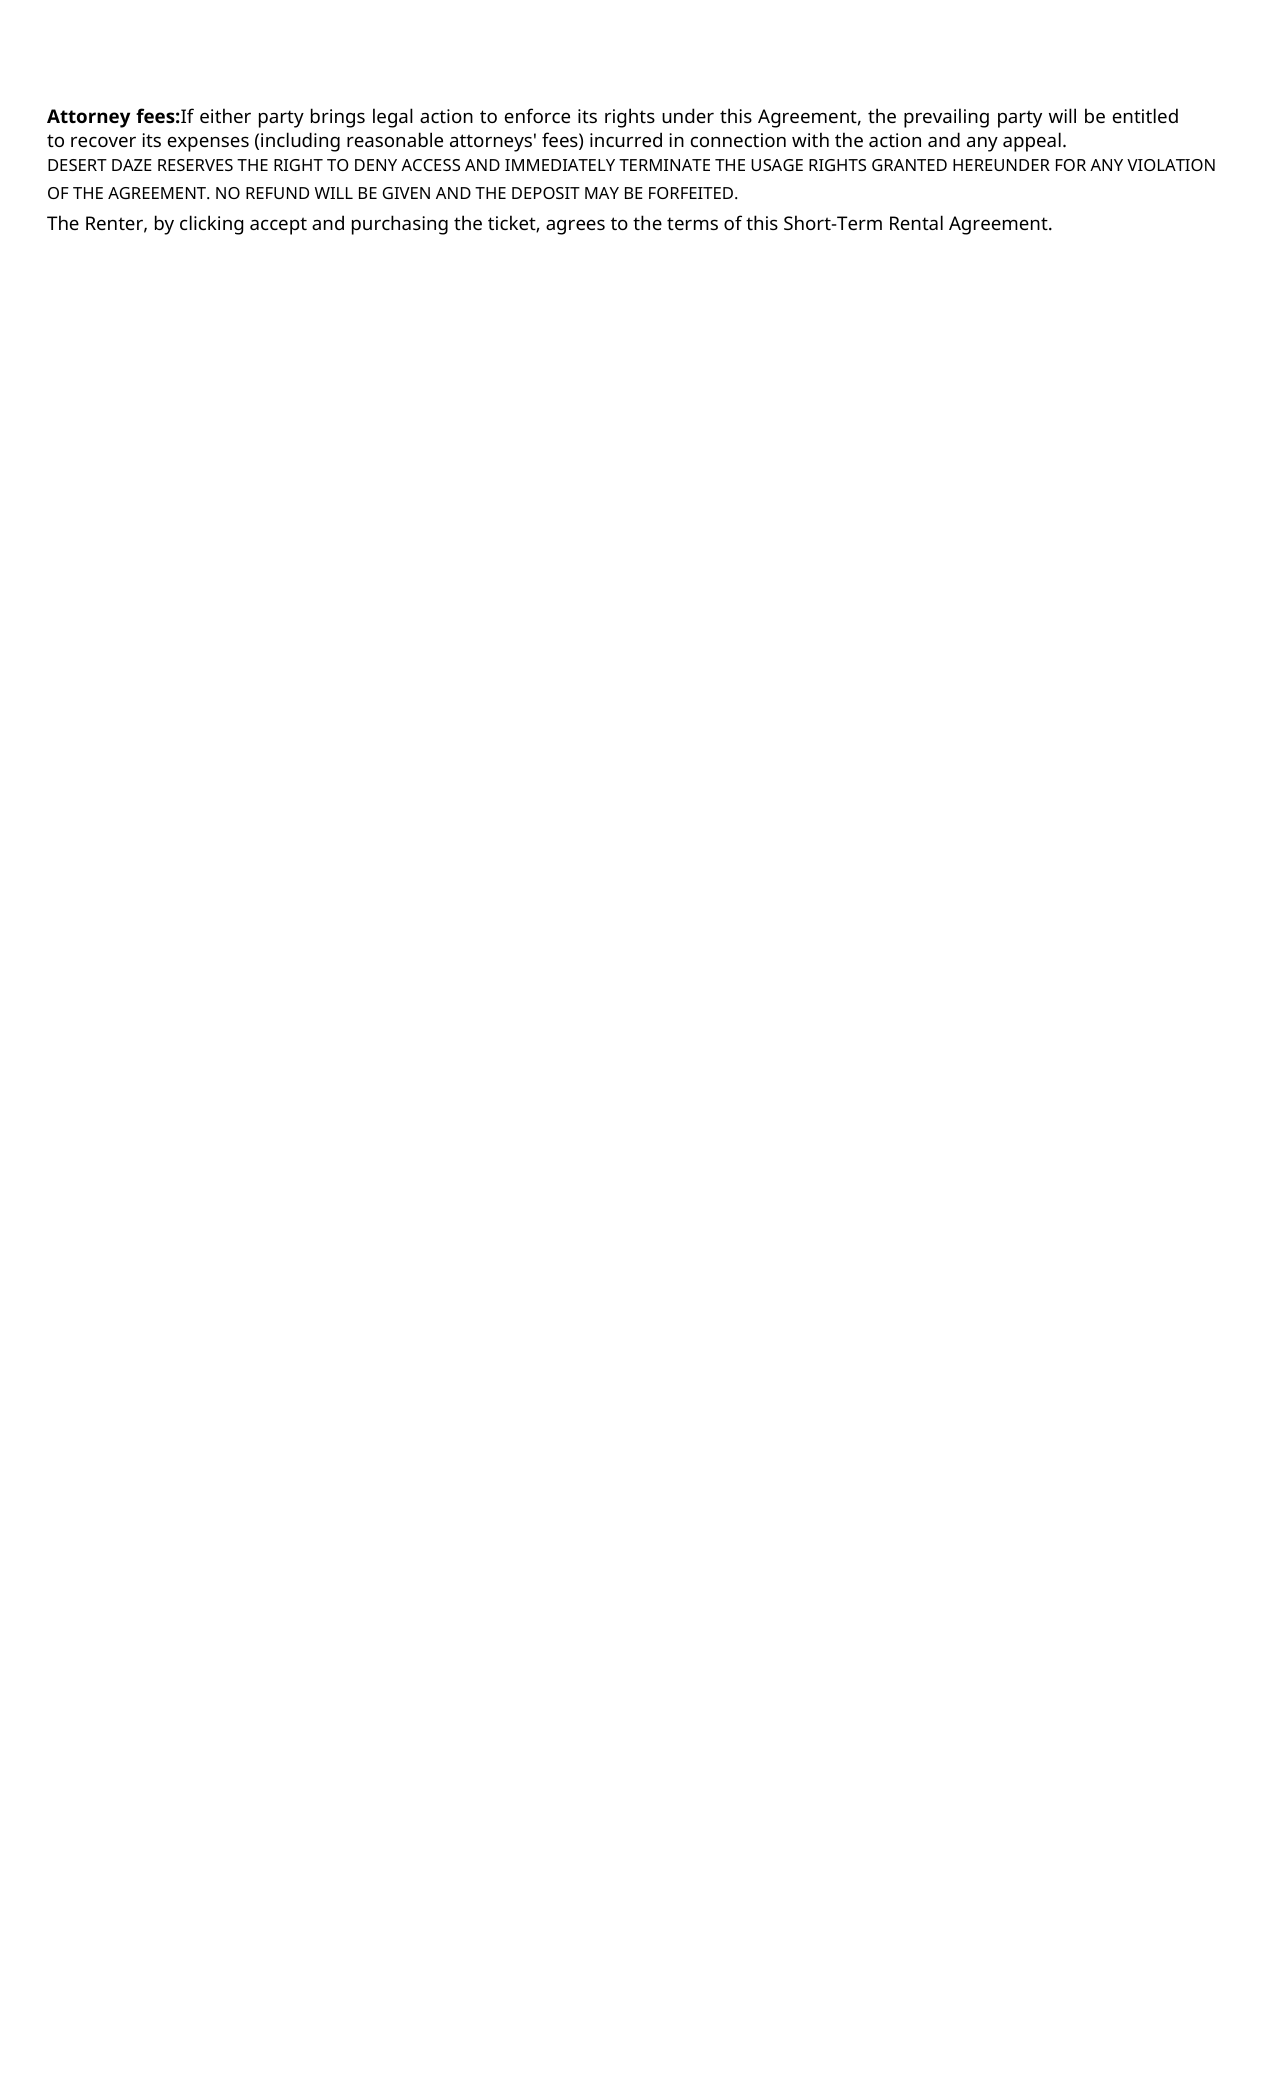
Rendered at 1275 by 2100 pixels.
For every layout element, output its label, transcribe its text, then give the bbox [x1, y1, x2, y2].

text DESERT DAZE RESERVES THE RIGHT TO DENY ACCESS AND IMMEDIATELY TERMINATE THE USAGE RIGHTS GRANTED HEREUNDER FOR ANY VIOLATION OF THE AGREEMENT. NO REFUND WILL BE GIVEN AND THE DEPOSIT MAY BE FORFEITED. [47, 153, 1221, 204]
text Attorney fees:​If either party brings legal action to enforce its rights under this Agreement, the prevailing party will be entitled to recover its expenses (including reasonable attorneys' fees) incurred in connection with the action and any appeal. [47, 103, 1181, 153]
text The Renter, by clicking accept and purchasing the ticket, agrees to the terms of this Short-Term Rental Agreement. [47, 210, 1237, 236]
